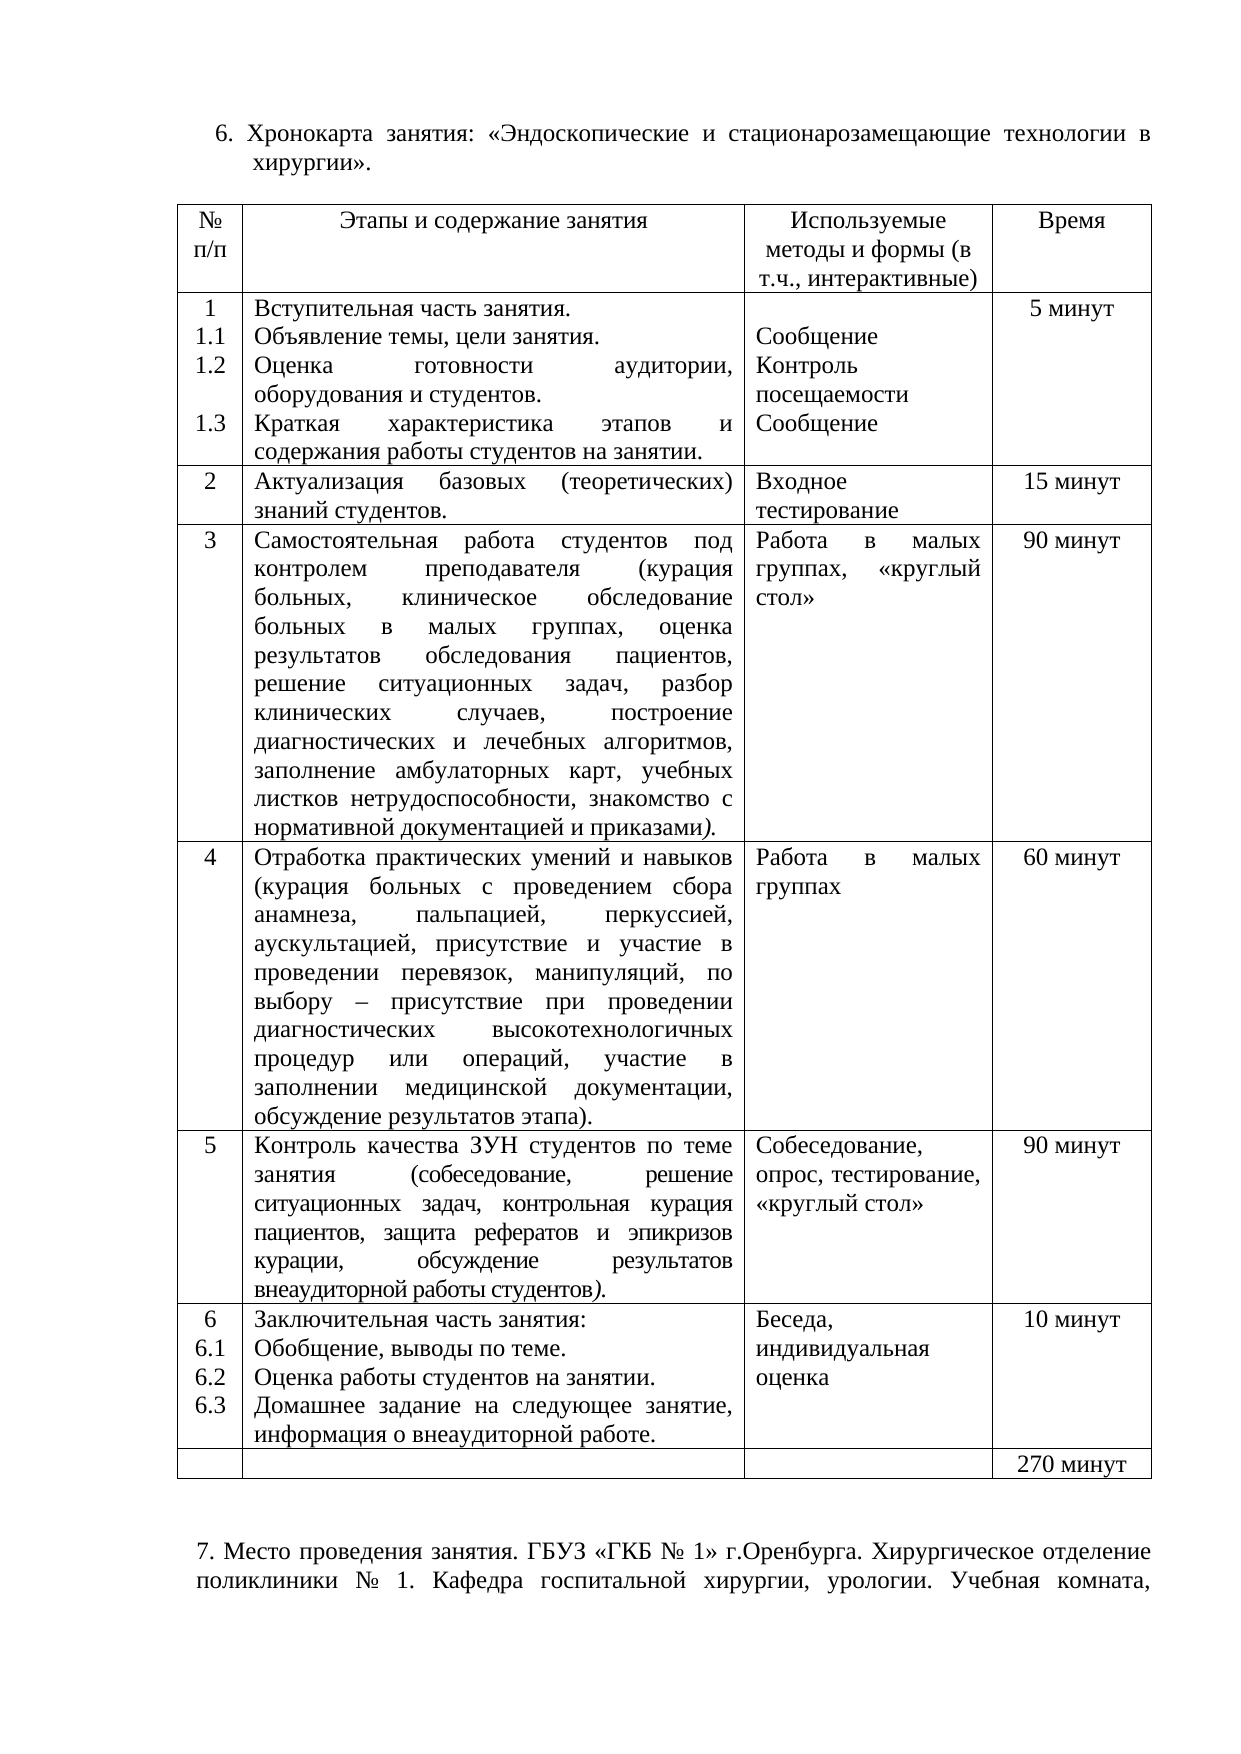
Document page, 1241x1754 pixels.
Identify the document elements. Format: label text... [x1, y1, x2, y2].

table_header № п/п [178, 205, 242, 292]
table_cell 5 [178, 1131, 242, 1303]
table_cell Актуализация базовых (теоретических) знаний студентов. [243, 466, 744, 524]
text 6. Хронокарта занятия: «Эндоскопические и стационарозамещающие технологии в хирургии». [215, 118, 1152, 176]
table_cell Беседа, индивидуальная оценка [745, 1304, 992, 1448]
table_cell 1 1.1 1.2 1.3 [178, 293, 242, 465]
table_cell 2 [178, 466, 242, 524]
table_cell 270 минут [993, 1449, 1151, 1478]
table_header Этапы и содержание занятия [243, 205, 744, 292]
table_cell Собеседование, опрос, тестирование, «круглый стол» [745, 1131, 992, 1303]
table_cell 10 минут [993, 1304, 1151, 1448]
table_cell [745, 1449, 992, 1478]
table_cell [243, 1449, 744, 1478]
table_cell 90 минут [993, 525, 1151, 841]
table_header Время [993, 205, 1151, 292]
table_cell Заключительная часть занятия: Обобщение, выводы по теме. Оценка работы студентов на занятии. Домашнее задание на следующее занятие, информация о внеаудиторной работе. [243, 1304, 744, 1448]
table_cell 3 [178, 525, 242, 841]
table_cell 4 [178, 842, 242, 1129]
table_header Используемые методы и формы (в т.ч., интерактивные) [745, 205, 992, 292]
table_cell 60 минут [993, 842, 1151, 1129]
table_cell 90 минут [993, 1131, 1151, 1303]
table_cell Вступительная часть занятия. Объявление темы, цели занятия. Оценка готовности аудитории, оборудования и студентов. Краткая характеристика этапов и содержания работы студентов на занятии. [243, 293, 744, 465]
table_cell [178, 1449, 242, 1478]
table_cell Отработка практических умений и навыков (курация больных с проведением сбора анамнеза, пальпацией, перкуссией, аускультацией, присутствие и участие в проведении перевязок, манипуляций, по выбору – присутствие при проведении диагностических высокотехнологичных процедур или операций, участие в заполнении медицинской документации, обсуждение результатов этапа). [243, 842, 744, 1129]
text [196, 1536, 1152, 1594]
table_cell 15 минут [993, 466, 1151, 524]
table_cell 6 6.1 6.2 6.3 [178, 1304, 242, 1448]
table_cell 5 минут [993, 293, 1151, 465]
table_cell Сообщение Контроль посещаемости Сообщение [745, 293, 992, 465]
table_cell Входное тестирование [745, 466, 992, 524]
table_cell Работа в малых группах, «круглый стол» [745, 525, 992, 841]
table_cell Работа в малых группах [745, 842, 992, 1129]
table_cell Самостоятельная работа студентов под контролем преподавателя (курация больных, клиническое обследование больных в малых группах, оценка результатов обследования пациентов, решение ситуационных задач, разбор клинических случаев, построение диагностических и лечебных алгоритмов, заполнение амбулаторных карт, учебных листков нетрудоспособности, знакомство с нормативной документацией и приказами). [243, 525, 744, 841]
table_cell Контроль качества ЗУН студентов по теме занятия (собеседование, решение ситуационных задач, контрольная курация пациентов, защита рефератов и эпикризов курации, обсуждение результатов внеаудиторной работы студентов). [243, 1131, 744, 1303]
